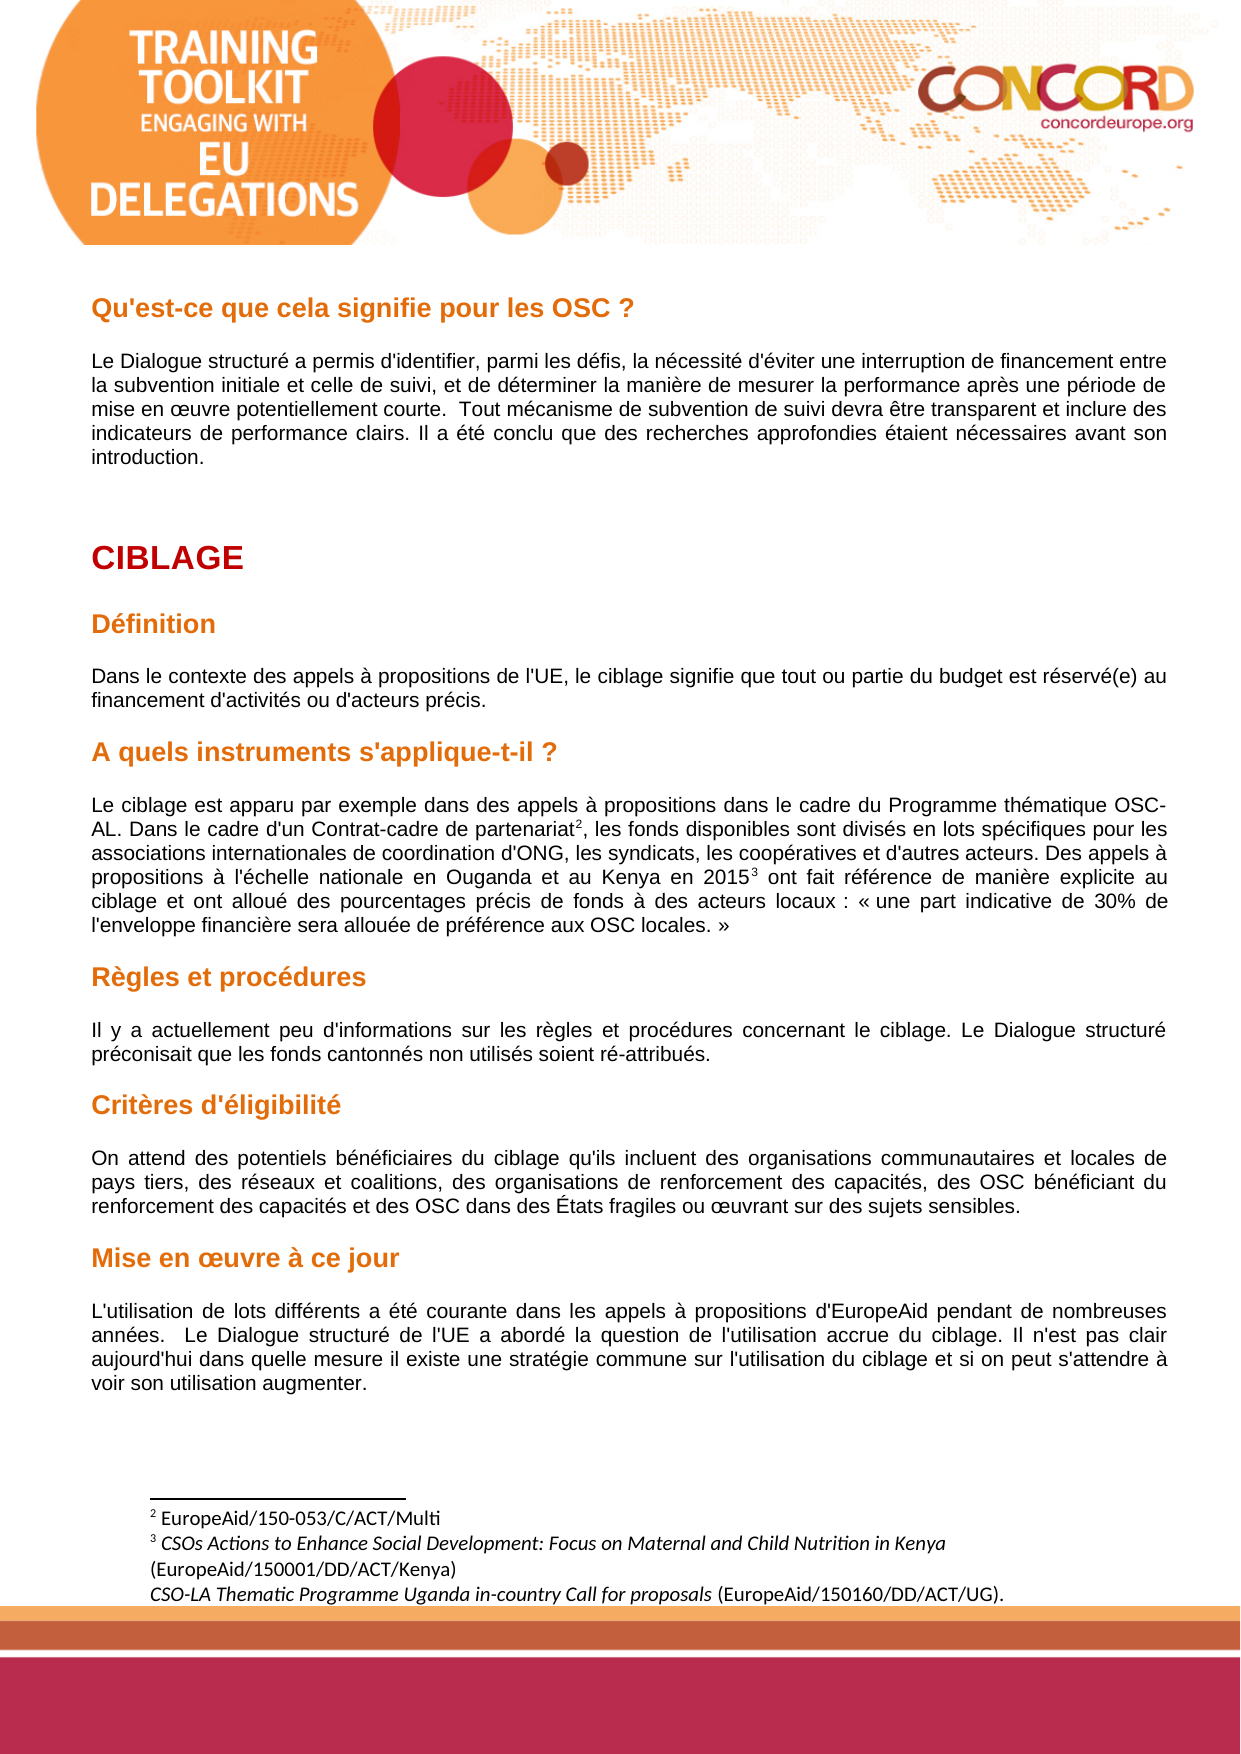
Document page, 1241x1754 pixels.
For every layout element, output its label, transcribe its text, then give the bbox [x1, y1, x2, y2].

text Définition [91, 608, 1240, 639]
text Il y a actuellement peu d'informations sur les règles et procédures concernant le ciblage. Le Dialogue structuré préconisait que les fonds cantonnés non utilisés soient ré-attribués. [91, 1017, 1169, 1065]
picture [0, 1606, 1241, 1754]
text Règles et procédures [91, 961, 1240, 992]
text Le Dialogue structuré a permis d'identifier, parmi les défis, la nécessité d'éviter une interruption de financement entre la subvention initiale et celle de suivi, et de déterminer la manière de mesurer la performance après une période de mise en œuvre potentiellement courte. Tout mécanisme de subvention de suivi devra être transparent et inclure des indicateurs de performance clairs. Il a été conclu que des recherches approfondies étaient nécessaires avant son introduction. [91, 349, 1169, 469]
text Qu'est-ce que cela signifie pour les OSC ? [91, 292, 1240, 323]
text Critères d'éligibilité [91, 1089, 1240, 1121]
text Le ciblage est apparu par exemple dans des appels à propositions dans le cadre du Programme thématique OSC-AL. Dans le cadre d'un Contrat-cadre de partenariat, les fonds disponibles sont divisés en lots spécifiques pour les associations internationales de coordination d'ONG, les syndicats, les coopératives et d'autres acteurs. Des appels à propositions à l'échelle nationale en Ouganda et au Kenya en 2015 ont fait référence de manière explicite au ciblage et ont alloué des pourcentages précis de fonds à des acteurs locaux : « une part indicative de 30% de l'enveloppe financière sera allouée de préférence aux OSC locales. » [91, 793, 1169, 937]
text L'utilisation de lots différents a été courante dans les appels à propositions d'EuropeAid pendant de nombreuses années. Le Dialogue structuré de l'UE a abordé la question de l'utilisation accrue du ciblage. Il n'est pas clair aujourd'hui dans quelle mesure il existe une stratégie commune sur l'utilisation du ciblage et si on peut s'attendre à voir son utilisation augmenter. [91, 1299, 1169, 1394]
text Mise en œuvre à ce jour [91, 1242, 1240, 1273]
picture [0, 0, 1241, 245]
text Dans le contexte des appels à propositions de l'UE, le ciblage signifie que tout ou partie du budget est réservé(e) au financement d'activités ou d'acteurs précis. [91, 664, 1169, 712]
text On attend des potentiels bénéficiaires du ciblage qu'ils incluent des organisations communautaires et locales de pays tiers, des réseaux et coalitions, des organisations de renforcement des capacités, des OSC bénéficiant du renforcement des capacités et des OSC dans des États fragiles ou œuvrant sur des sujets sensibles. [91, 1146, 1169, 1218]
text Ciblage [91, 538, 1240, 577]
text A quels instruments s'applique-t-il ? [91, 736, 1240, 767]
